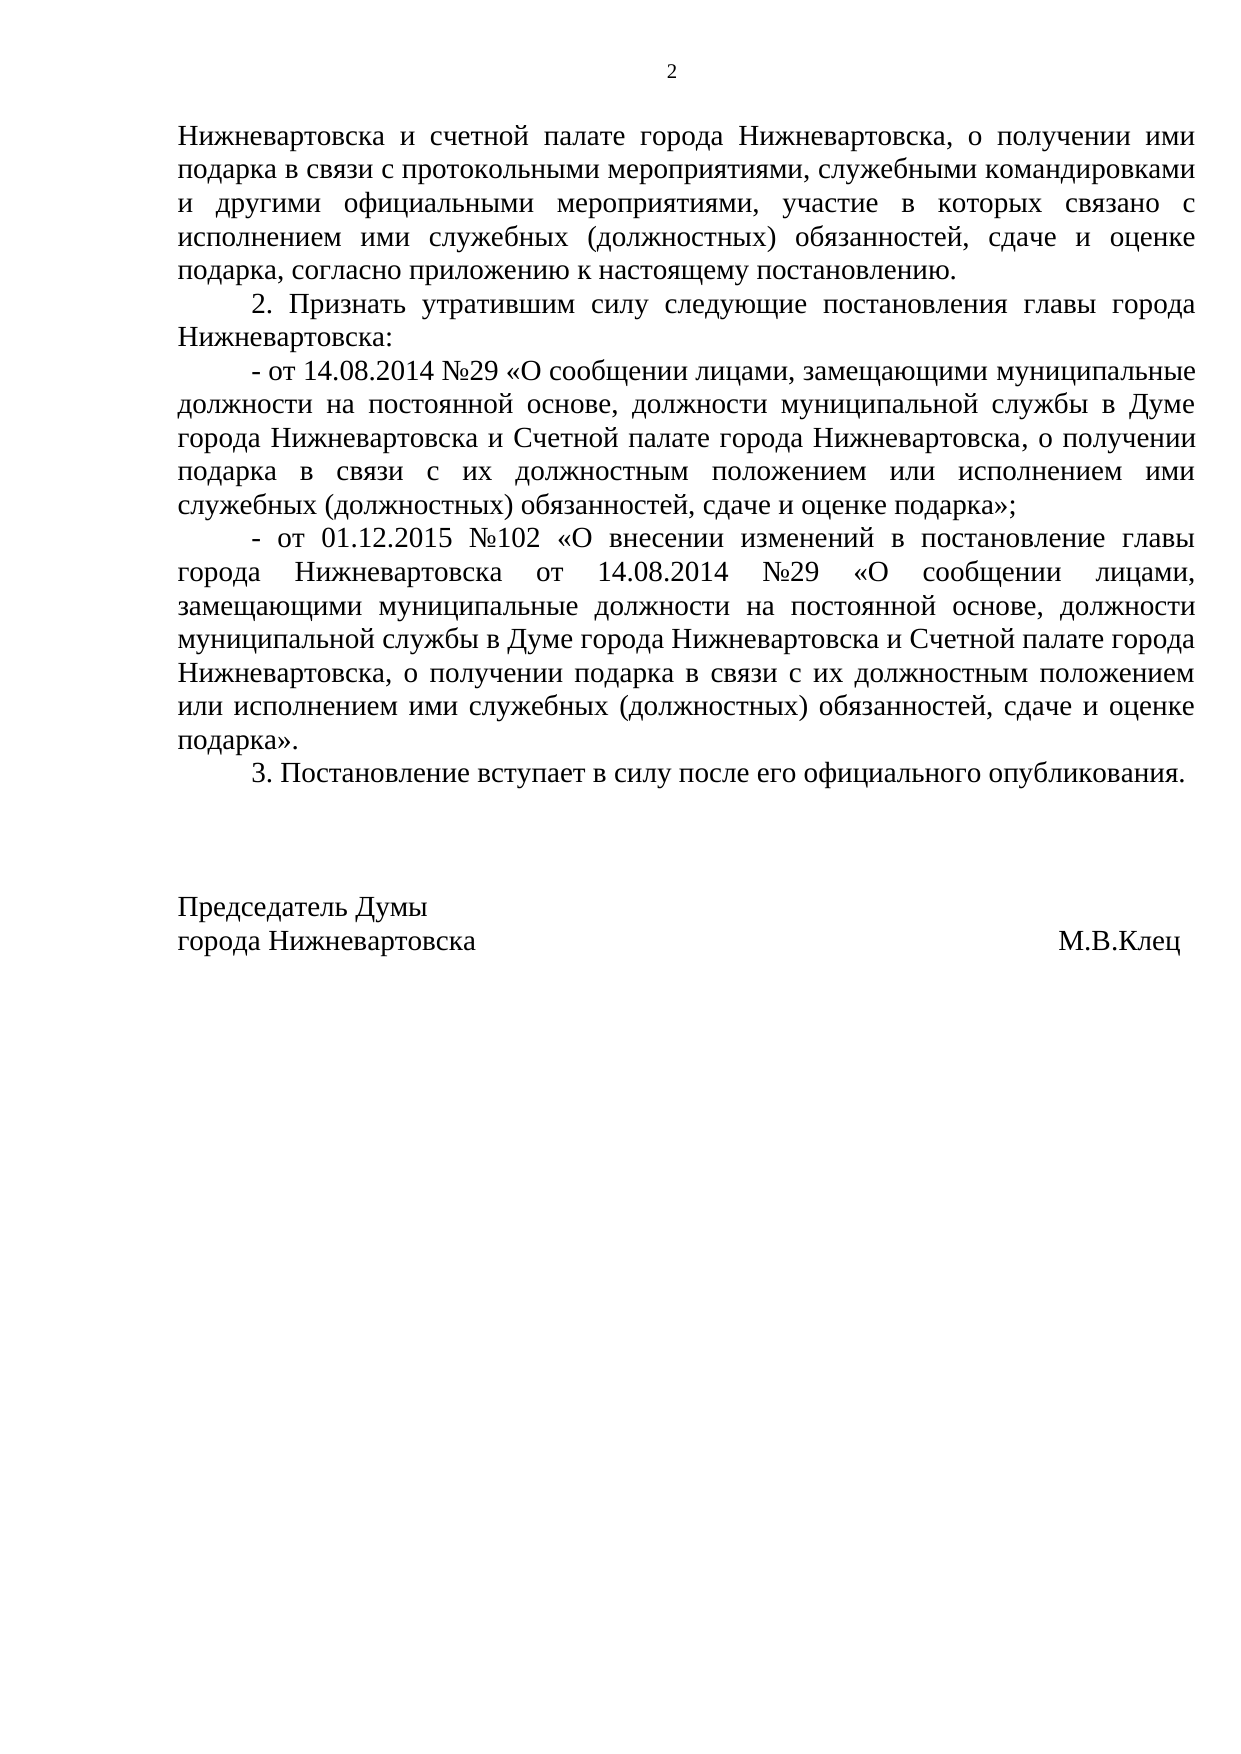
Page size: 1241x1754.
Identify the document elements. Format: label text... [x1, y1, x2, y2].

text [177, 118, 1196, 286]
text 2. Признать утратившим силу следующие постановления главы города Нижневартовска: [177, 286, 1196, 353]
text Председатель Думы [177, 889, 1196, 923]
text - от 01.12.2015 №102 «О внесении изменений в постановление главы города Нижневартовска от 14.08.2014 №29 «О сообщении лицами, замещающими муниципальные должности на постоянной основе, должности муниципальной службы в Думе города Нижневартовска и Счетной палате города Нижневартовска, о получении подарка в связи с их должностным положением или исполнением ими служебных (должностных) обязанностей, сдаче и оценке подарка». [177, 521, 1196, 755]
text - от 14.08.2014 №29 «О сообщении лицами, замещающими муниципальные должности на постоянной основе, должности муниципальной службы в Думе города Нижневартовска и Счетной палате города Нижневартовска, о получении подарка в связи с их должностным положением или исполнением ими служебных (должностных) обязанностей, сдаче и оценке подарка»; [177, 353, 1196, 521]
text города Нижневартовска М.В.Клец [177, 923, 1196, 957]
text 3. Постановление вступает в силу после его официального опубликования. [177, 755, 1196, 789]
